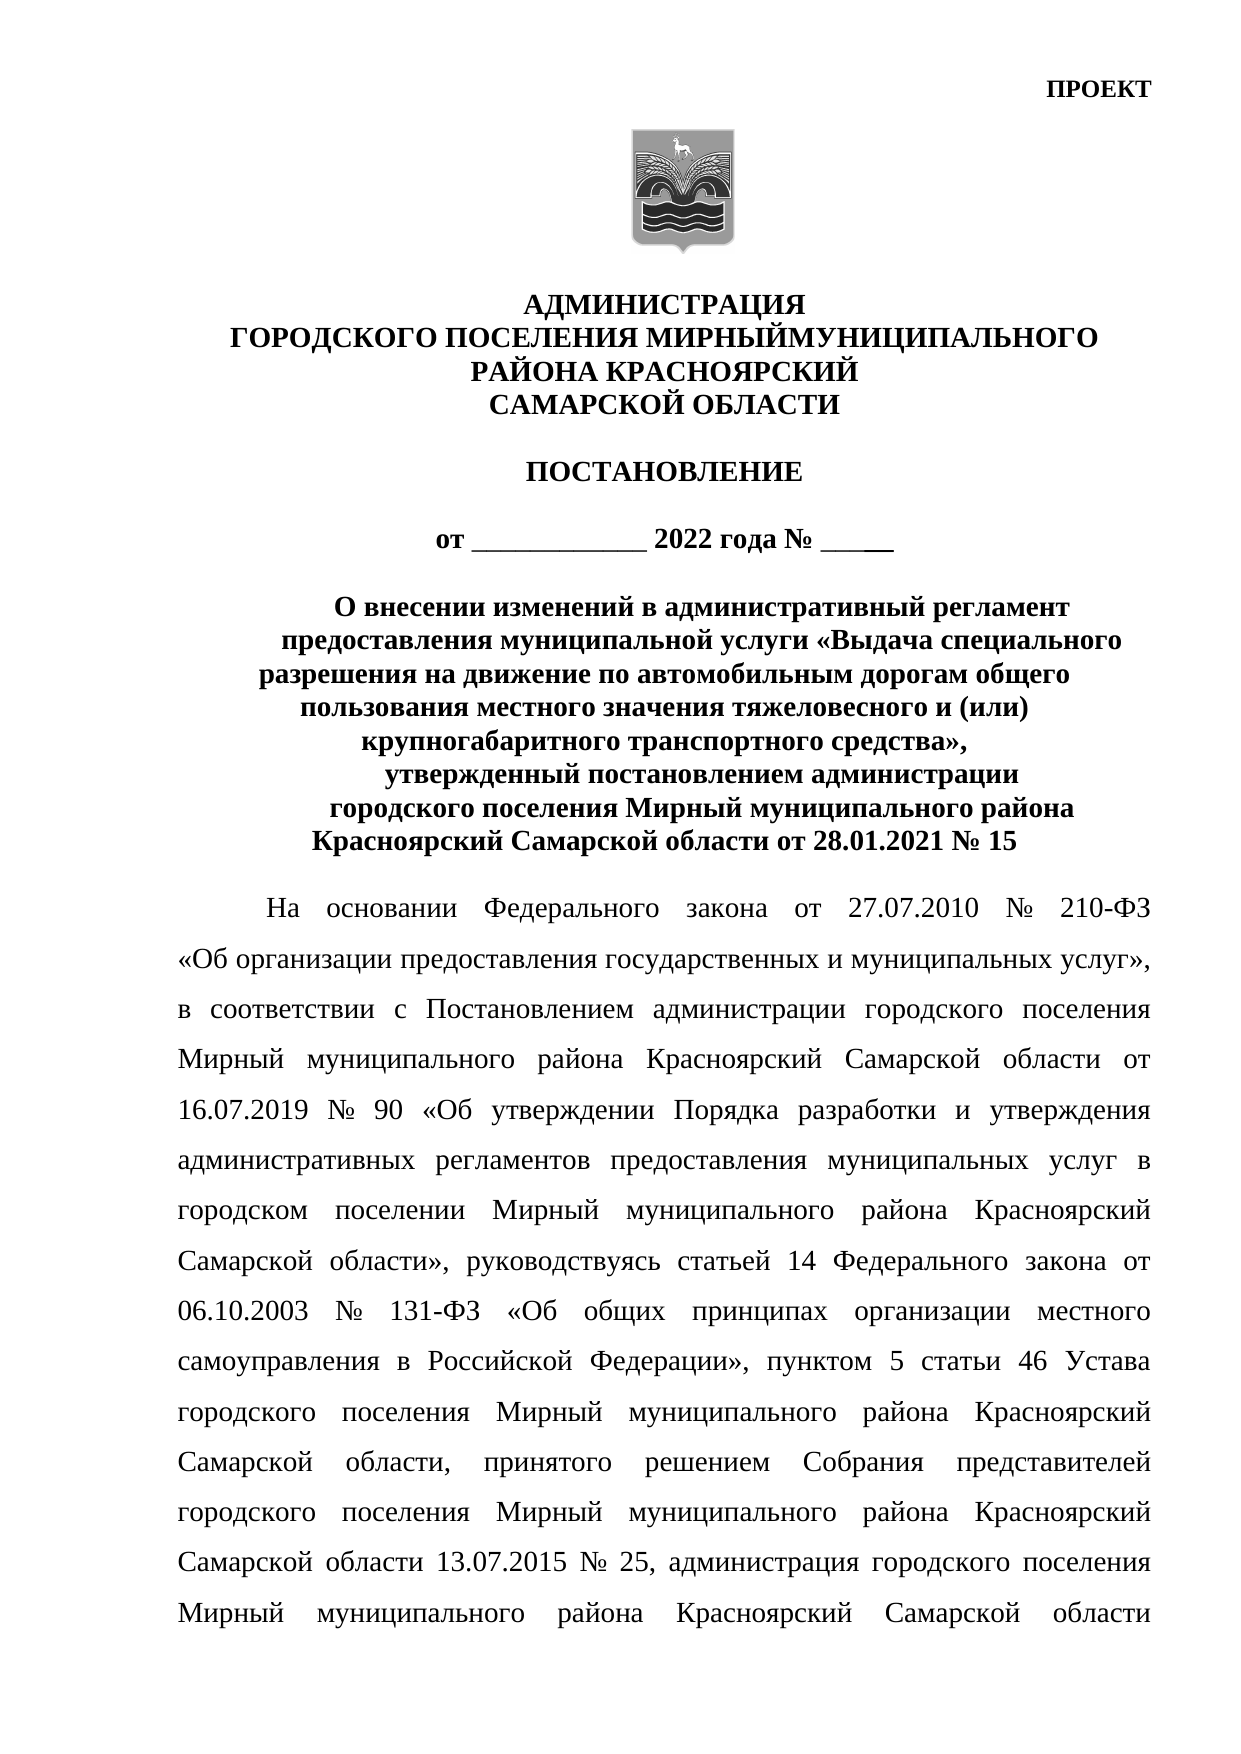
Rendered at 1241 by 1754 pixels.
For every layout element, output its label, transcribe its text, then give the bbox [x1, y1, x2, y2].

text от ____________ 2022 года № _____ [177, 522, 1152, 555]
text САМАРСКОЙ ОБЛАСТИ [177, 387, 1152, 421]
text утвержденный постановлением администрации [177, 756, 1152, 790]
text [177, 891, 1152, 1628]
text О внесении изменений в административный регламент [177, 589, 1152, 622]
text городского поселения Мирный муниципального района Красноярский Самарской области от 28.01.2021 № 15 [177, 790, 1152, 857]
text ГОРОДСКОГО ПОСЕЛЕНИЯ МИРНЫЙМУНИЦИПАЛЬНОГО РАЙОНА КРАСНОЯРСКИЙ [177, 320, 1152, 387]
text ПОСТАНОВЛЕНИЕ [177, 454, 1152, 488]
text АДМИНИСТРАЦИЯ [177, 287, 1152, 320]
text предоставления муниципальной услуги «Выдача специального разрешения на движение по автомобильным дорогам общего пользования местного значения тяжеловесного и (или) крупногабаритного транспортного средства», [177, 622, 1152, 756]
